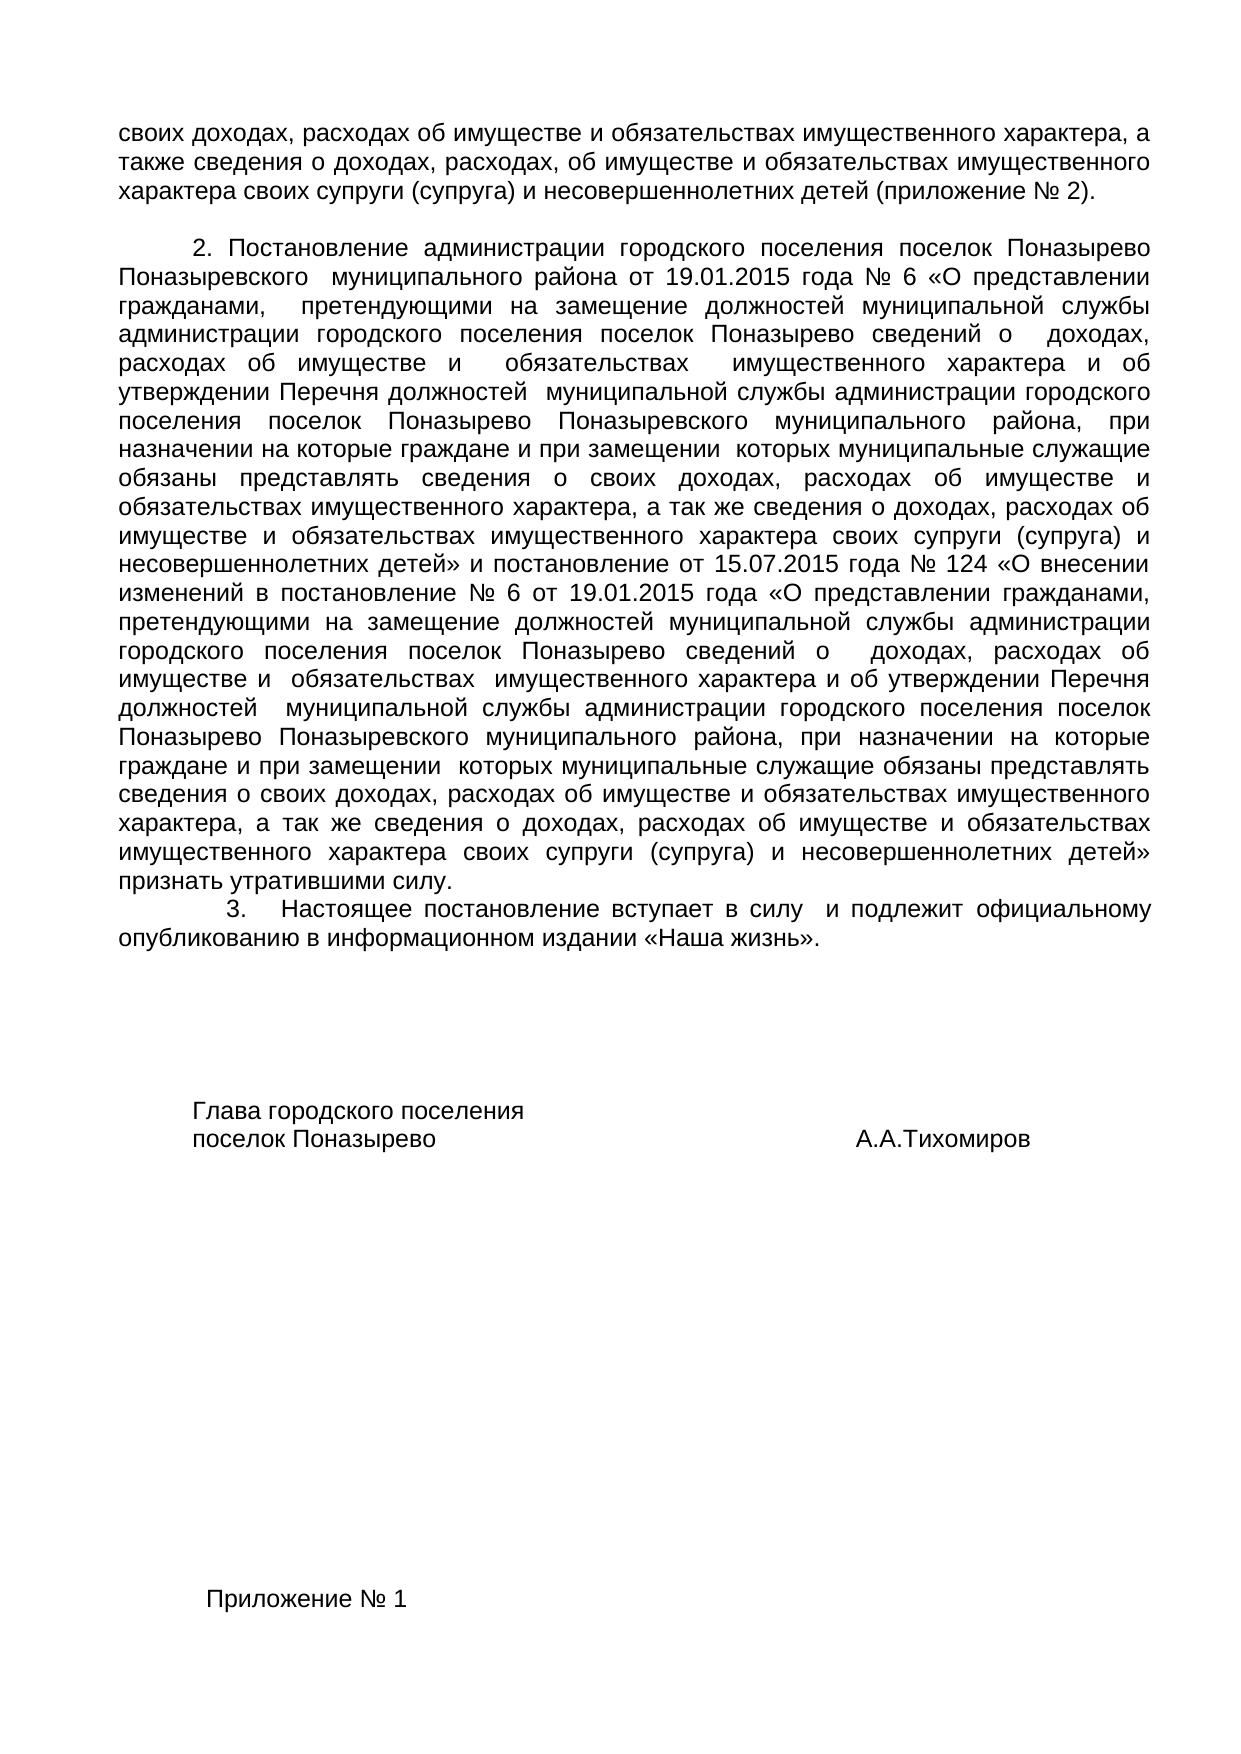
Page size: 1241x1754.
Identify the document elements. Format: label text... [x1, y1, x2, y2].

text 2. Постановление администрации городского поселения поселок Поназырево Поназыревского муниципального района от 19.01.2015 года № 6 «О представлении гражданами, претендующими на замещение должностей муниципальной службы администрации городского поселения поселок Поназырево сведений о доходах, расходах об имуществе и обязательствах имущественного характера и об утверждении Перечня должностей муниципальной службы администрации городского поселения поселок Поназырево Поназыревского муниципального района, при назначении на которые граждане и при замещении которых муниципальные служащие обязаны представлять сведения о своих доходах, расходах об имуществе и обязательствах имущественного характера, а так же сведения о доходах, расходах об имуществе и обязательствах имущественного характера своих супруги (супруга) и несовершеннолетних детей» и постановление от 15.07.2015 года № 124 «О внесении изменений в постановление № 6 от 19.01.2015 года «О представлении гражданами, претендующими на замещение должностей муниципальной службы администрации городского поселения поселок Поназырево сведений о доходах, расходах об имуществе и обязательствах имущественного характера и об утверждении Перечня должностей муниципальной службы администрации городского поселения поселок Поназырево Поназыревского муниципального района, при назначении на которые граждане и при замещении которых муниципальные служащие обязаны представлять сведения о своих доходах, расходах об имуществе и обязательствах имущественного характера, а так же сведения о доходах, расходах об имуществе и обязательствах имущественного характера своих супруги (супруга) и несовершеннолетних детей» признать утратившими силу. [118, 233, 1152, 894]
text 3. Настоящее постановление вступает в силу и подлежит официальному опубликованию в информационном издании «Наша жизнь». [118, 894, 1152, 952]
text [118, 118, 1152, 204]
text Глава городского поселения [118, 1096, 1152, 1124]
text Приложение № 1 [118, 1584, 1152, 1612]
text поселок Поназырево А.А.Тихомиров [118, 1124, 1152, 1153]
